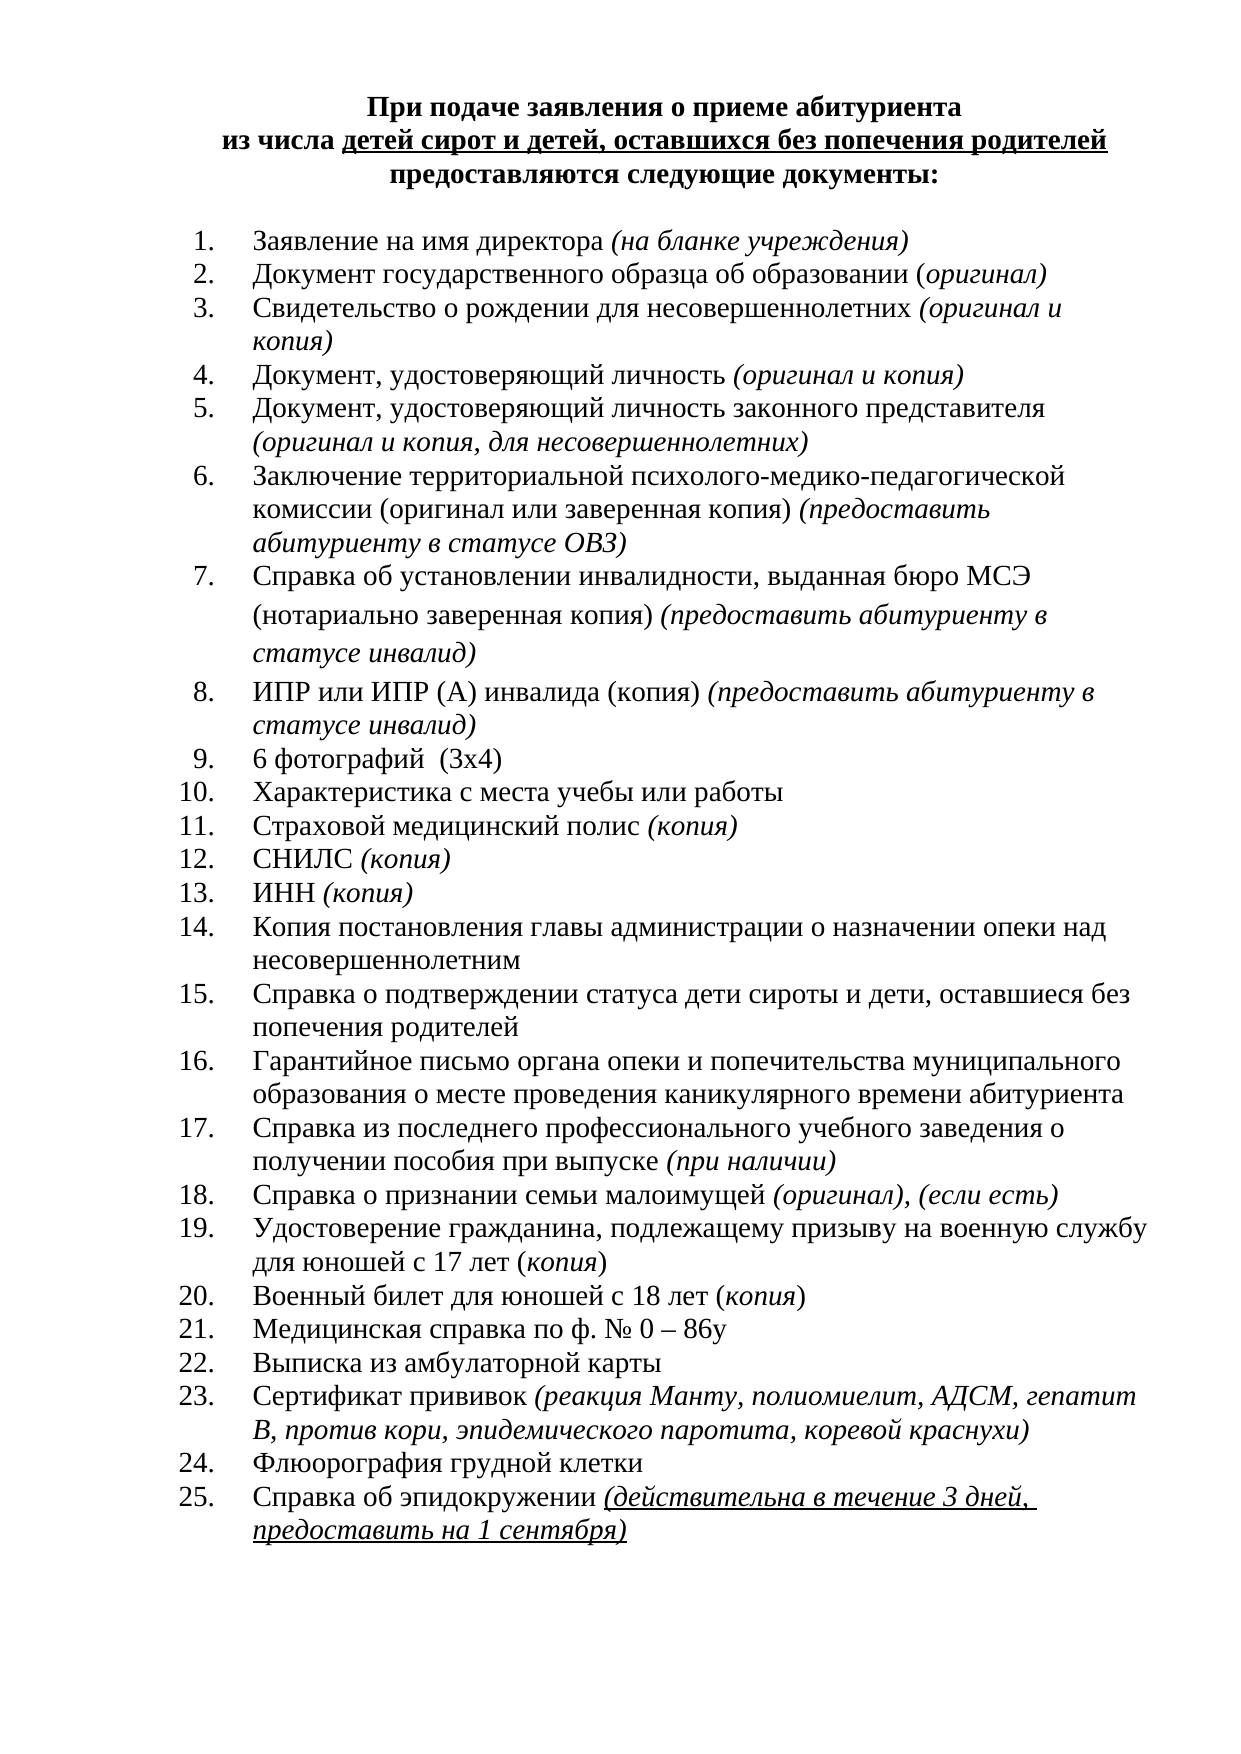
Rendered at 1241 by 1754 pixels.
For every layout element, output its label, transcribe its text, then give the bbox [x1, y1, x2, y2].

list Документ, удостоверяющий личность законного представителя (оригинал и копия, для несовершеннолетних) [215, 391, 1152, 458]
list СНИЛС (копия) [215, 842, 1152, 875]
list Справка об эпидокружении (действительна в течение 3 дней, предоставить на 1 сентября) [215, 1479, 1152, 1546]
list Гарантийное письмо органа опеки и попечительства муниципального образования о месте проведения каникулярного времени абитуриента [215, 1043, 1152, 1110]
list Удостоверение гражданина, подлежащему призыву на военную службу для юношей с 17 лет (копия) [215, 1211, 1152, 1278]
list Копия постановления главы администрации о назначении опеки над несовершеннолетним [215, 909, 1152, 976]
list Справка о подтверждении статуса дети сироты и дети, оставшиеся без попечения родителей [215, 976, 1152, 1043]
list Характеристика с места учебы или работы [215, 774, 1152, 808]
list ИПР или ИПР (А) инвалида (копия) (предоставить абитуриенту в статусе инвалид) [215, 674, 1152, 741]
list Медицинская справка по ф. № 0 – 86у [215, 1311, 1152, 1345]
list Свидетельство о рождении для несовершеннолетних (оригинал и копия) [215, 290, 1152, 357]
list Флюорография грудной клетки [215, 1445, 1152, 1479]
list 6 фотографий (3х4) [215, 741, 1152, 774]
text При подаче заявления о приеме абитуриента [177, 89, 1152, 122]
list Документ, удостоверяющий личность (оригинал и копия) [215, 357, 1152, 391]
text из числа детей сирот и детей, оставшихся без попечения родителей предоставляются следующие документы: [177, 122, 1152, 189]
list Сертификат прививок (реакция Манту, полиомиелит, АДСМ, гепатит В, против кори, эпидемического паротита, коревой краснухи) [215, 1378, 1152, 1445]
list Заключение территориальной психолого-медико-педагогической комиссии (оригинал или заверенная копия) (предоставить абитуриенту в статусе ОВЗ) [215, 458, 1152, 558]
list Справка из последнего профессионального учебного заведения о получении пособия при выпуске (при наличии) [215, 1110, 1152, 1177]
list Документ государственного образца об образовании (оригинал) [215, 256, 1152, 290]
list Справка об установлении инвалидности, выданная бюро МСЭ (нотариально заверенная копия) (предоставить абитуриенту в статусе инвалид) [215, 558, 1152, 669]
list Выписка из амбулаторной карты [215, 1345, 1152, 1378]
list Страховой медицинский полис (копия) [215, 808, 1152, 842]
list Справка о признании семьи малоимущей (оригинал), (если есть) [215, 1177, 1152, 1211]
list ИНН (копия) [215, 875, 1152, 909]
list Заявление на имя директора (на бланке учреждения) [215, 223, 1152, 256]
list Военный билет для юношей с 18 лет (копия) [215, 1278, 1152, 1311]
